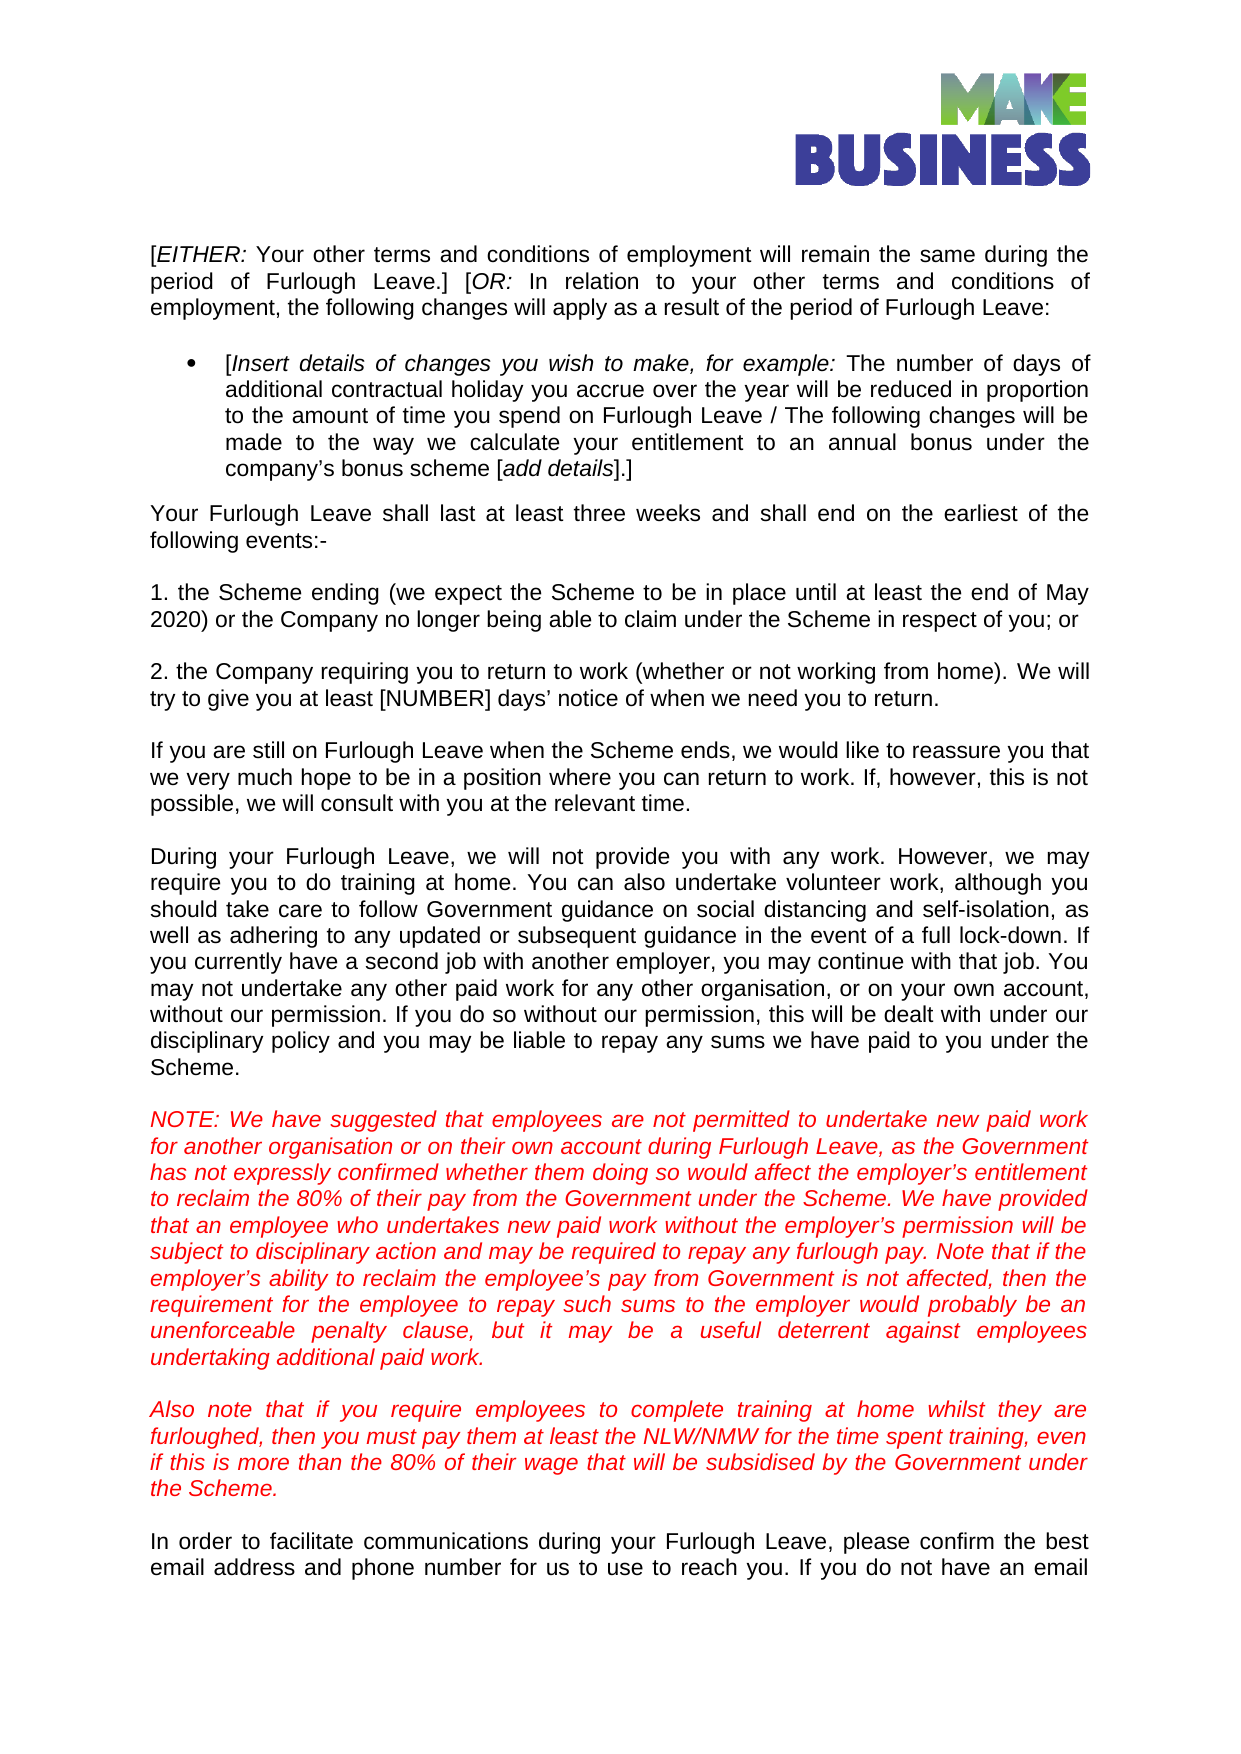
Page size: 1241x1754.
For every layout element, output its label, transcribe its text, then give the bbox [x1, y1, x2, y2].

list [Insert details of changes you wish to make, for example: The number of days of additional contractual holiday you accrue over the year will be reduced in proportion to the amount of time you spend on Furlough Leave / The following changes will be made to the way we calculate your entitlement to an annual bonus under the company’s bonus scheme [add details].] [187, 350, 1090, 481]
text 1. the Scheme ending (we expect the Scheme to be in place until at least the end of May 2020) or the Company no longer being able to claim under the Scheme in respect of you; or [150, 553, 1090, 632]
text 2. the Company requiring you to return to work (whether or not working from home). We will try to give you at least [NUMBER] days’ notice of when we need you to return. [150, 658, 1090, 711]
text Your Furlough Leave shall last at least three weeks and shall end on the earliest of the following events:- [150, 500, 1090, 553]
picture [795, 73, 1091, 186]
text NOTE: We have suggested that employees are not permitted to undertake new paid work for another organisation or on their own account during Furlough Leave, as the Government has not expressly confirmed whether them doing so would affect the employer’s entitlement to reclaim the 80% of their pay from the Government under the Scheme. We have provided that an employee who undertakes new paid work without the employer’s permission will be subject to disciplinary action and may be required to repay any furlough pay. Note that if the employer’s ability to reclaim the employee’s pay from Government is not affected, then the requirement for the employee to repay such sums to the employer would probably be an unenforceable penalty clause, but it may be a useful deterrent against employees undertaking additional paid work. [150, 1106, 1090, 1370]
text Also note that if you require employees to complete training at home whilst they are furloughed, then you must pay them at least the NLW/NMW for the time spent training, even if this is more than the 80% of their wage that will be subsidised by the Government under the Scheme. [150, 1396, 1090, 1502]
text [EITHER: Your other terms and conditions of employment will remain the same during the period of Furlough Leave.] [OR: In relation to your other terms and conditions of employment, the following changes will apply as a result of the period of Furlough Leave: [150, 241, 1090, 321]
text If you are still on Furlough Leave when the Scheme ends, we would like to reassure you that we very much hope to be in a position where you can return to work. If, however, this is not possible, we will consult with you at the relevant time. [150, 737, 1090, 816]
text During your Furlough Leave, we will not provide you with any work. However, we may require you to do training at home. You can also undertake volunteer work, although you should take care to follow Government guidance on social distancing and self-isolation, as well as adhering to any updated or subsequent guidance in the event of a full lock-down. If you currently have a second job with another employer, you may continue with that job. You may not undertake any other paid work for any other organisation, or on your own account, without our permission. If you do so without our permission, this will be dealt with under our disciplinary policy and you may be liable to repay any sums we have paid to you under the Scheme. [150, 843, 1090, 1080]
